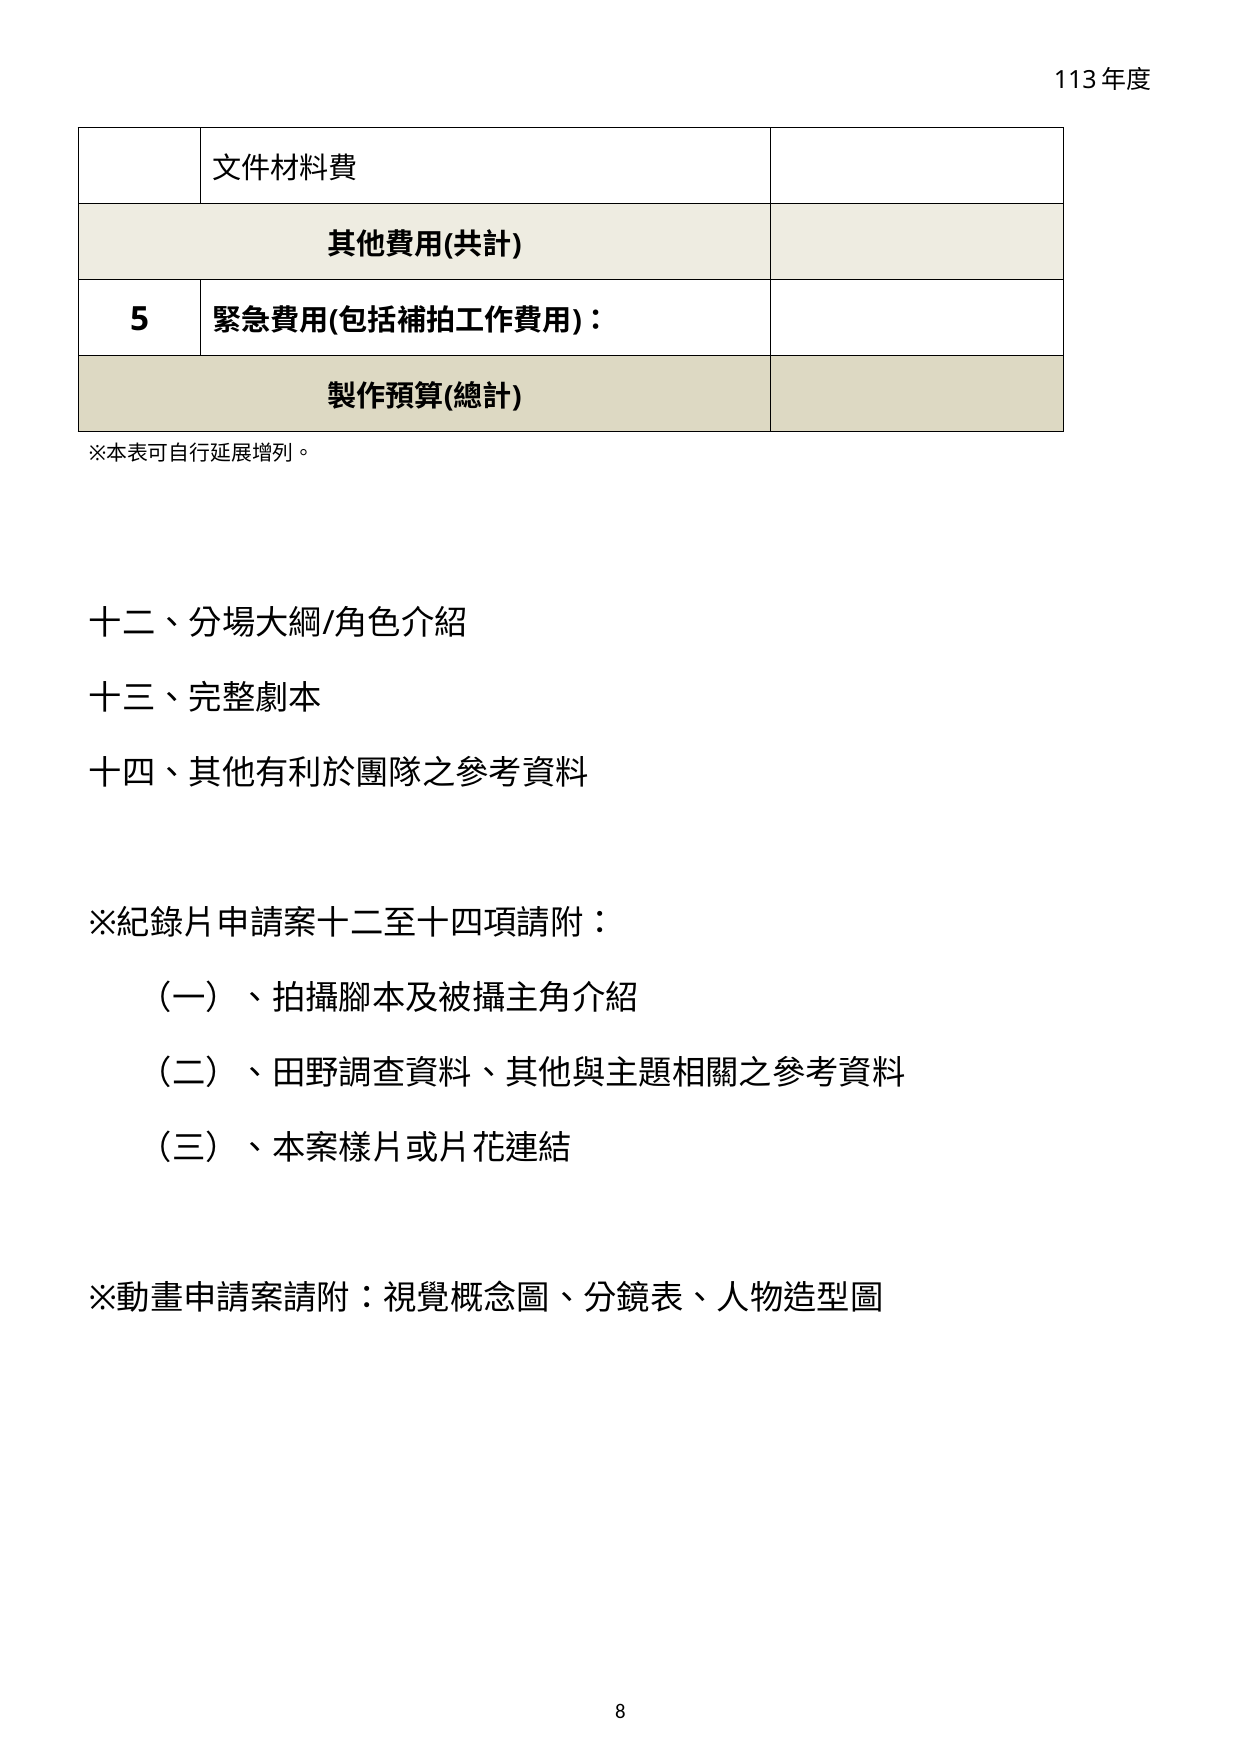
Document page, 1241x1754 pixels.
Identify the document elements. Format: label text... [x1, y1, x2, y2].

table_cell [771, 280, 1063, 355]
table_cell [79, 128, 200, 203]
text （二）、田野調查資料、其他與主題相關之參考資料 [139, 1032, 1152, 1107]
table_cell 其他費用(共計) [79, 204, 770, 279]
table_cell 文件材料費 [201, 128, 770, 203]
text 十三、完整劇本 [89, 657, 1152, 732]
table_cell 5 [79, 280, 200, 355]
text ※動畫申請案請附：視覺概念圖、分鏡表、人物造型圖 [89, 1257, 1152, 1332]
table_cell [771, 204, 1063, 279]
text ※紀錄片申請案十二至十四項請附： [89, 882, 1152, 957]
table_cell [771, 356, 1063, 431]
text 十四、其他有利於團隊之參考資料 [89, 732, 1152, 807]
table_cell 緊急費用(包括補拍工作費用)： [201, 280, 770, 355]
text ※本表可自行延展增列。 [89, 432, 1152, 470]
text 十二、分場大綱/角色介紹 [89, 582, 1152, 657]
table_cell 製作預算(總計) [79, 356, 770, 431]
text （一）、拍攝腳本及被攝主角介紹 [139, 957, 1152, 1032]
table_cell [771, 128, 1063, 203]
text （三）、本案樣片或片花連結 [139, 1107, 1152, 1182]
